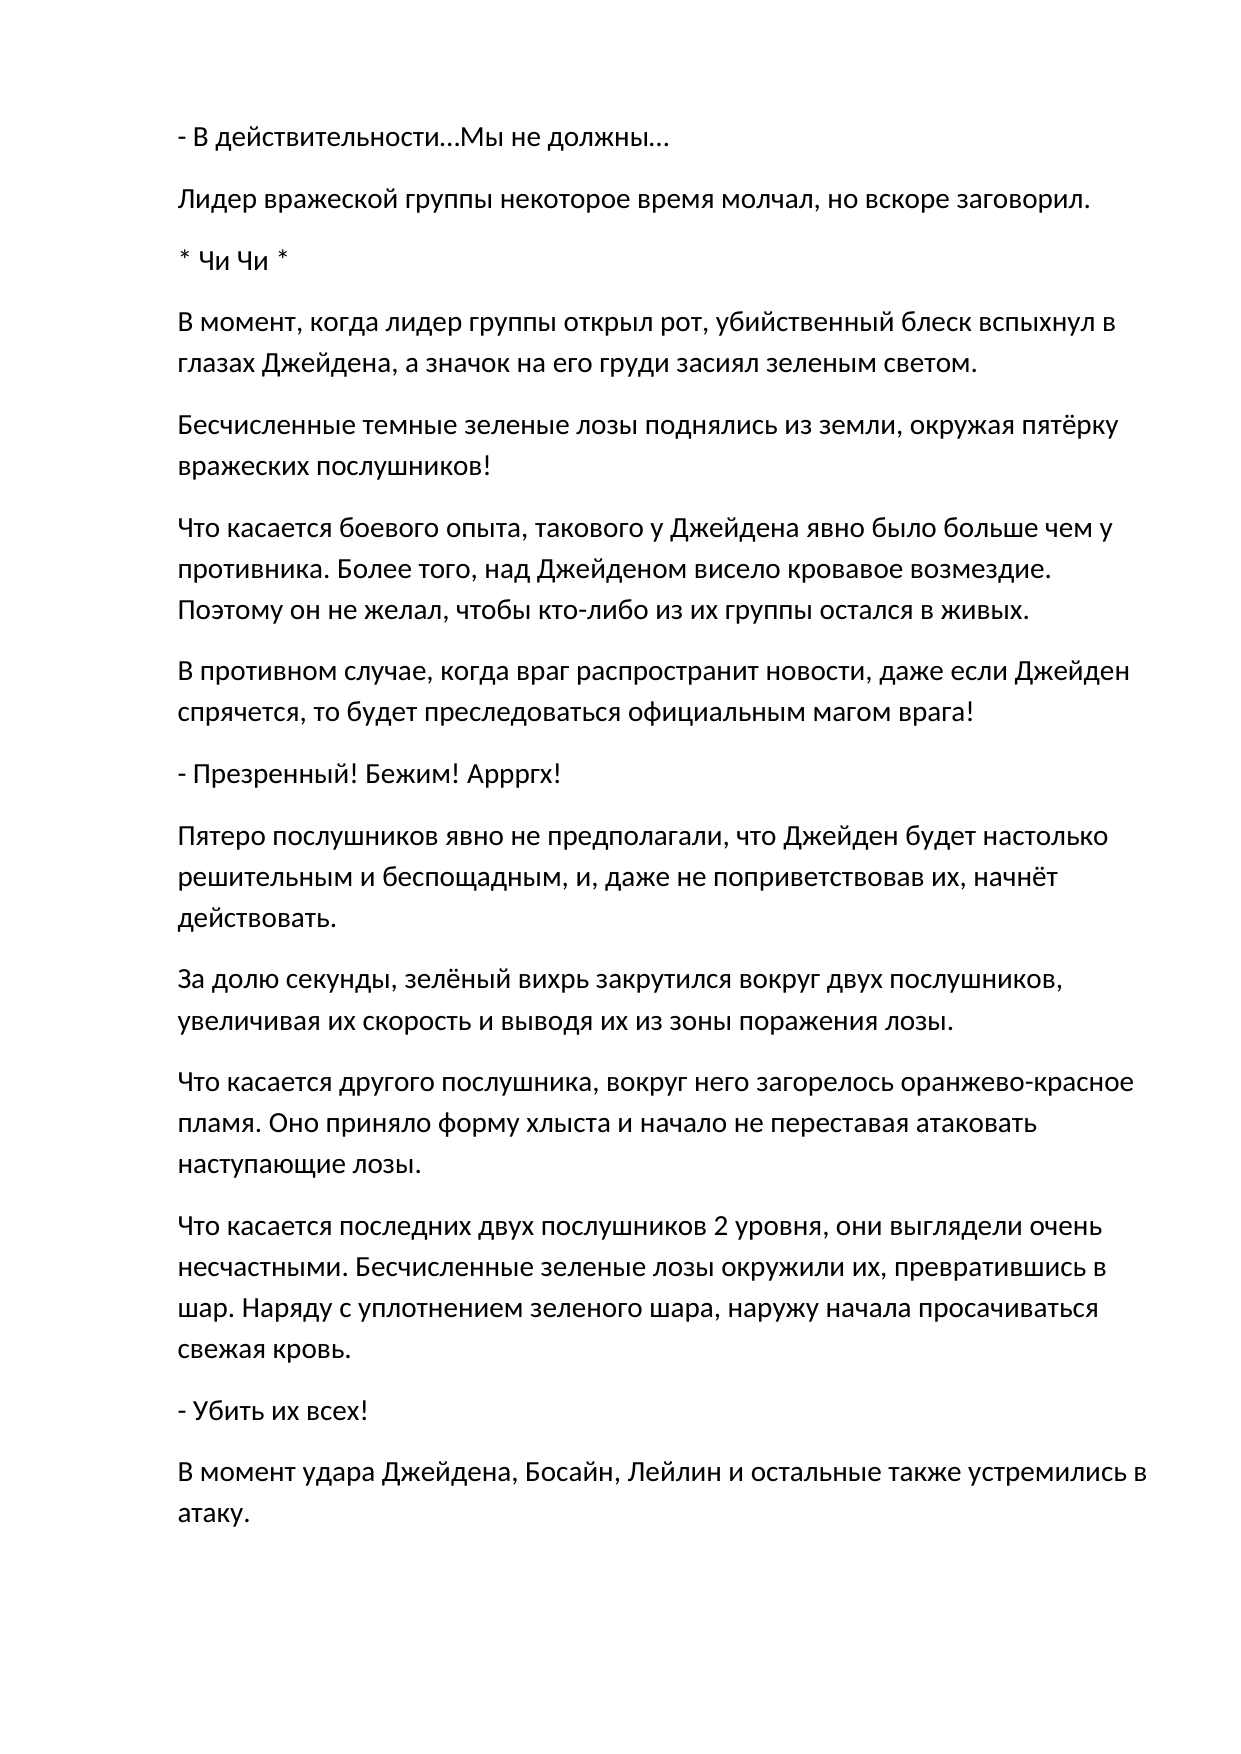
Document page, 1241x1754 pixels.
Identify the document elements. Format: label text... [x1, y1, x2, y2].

text Что касается последних двух послушников 2 уровня, они выглядели очень несчастными. Бесчисленные зеленые лозы окружили их, превратившись в шар. Наряду с уплотнением зеленого шара, наружу начала просачиваться свежая кровь. [177, 1207, 1152, 1365]
text * Чи Чи * [177, 242, 1152, 277]
text - Презренный! Бежим! Аррргх! [177, 755, 1152, 791]
text В момент, когда лидер группы открыл рот, убийственный блеск вспыхнул в глазах Джейдена, а значок на его груди засиял зеленым светом. [177, 303, 1152, 380]
text В противном случае, когда враг распространит новости, даже если Джейден спрячется, то будет преследоваться официальным магом врага! [177, 652, 1152, 729]
text Пятеро послушников явно не предполагали, что Джейден будет настолько решительным и беспощадным, и, даже не поприветствовав их, начнёт действовать. [177, 817, 1152, 934]
text - Убить их всех! [177, 1392, 1152, 1427]
text Бесчисленные темные зеленые лозы поднялись из земли, окружая пятёрку вражеских послушников! [177, 406, 1152, 483]
text За долю секунды, зелёный вихрь закрутился вокруг двух послушников, увеличивая их скорость и выводя их из зоны поражения лозы. [177, 961, 1152, 1037]
text Что касается боевого опыта, такового у Джейдена явно было больше чем у противника. Более того, над Джейденом висело кровавое возмездие. Поэтому он не желал, чтобы кто-либо из их группы остался в живых. [177, 509, 1152, 626]
text В момент удара Джейдена, Босайн, Лейлин и остальные также устремились в атаку. [177, 1453, 1152, 1530]
text - В действительности…Мы не должны… [177, 118, 1152, 154]
text Лидер вражеской группы некоторое время молчал, но вскоре заговорил. [177, 180, 1152, 216]
text Что касается другого послушника, вокруг него загорелось оранжево-красное пламя. Оно приняло форму хлыста и начало не переставая атаковать наступающие лозы. [177, 1063, 1152, 1181]
